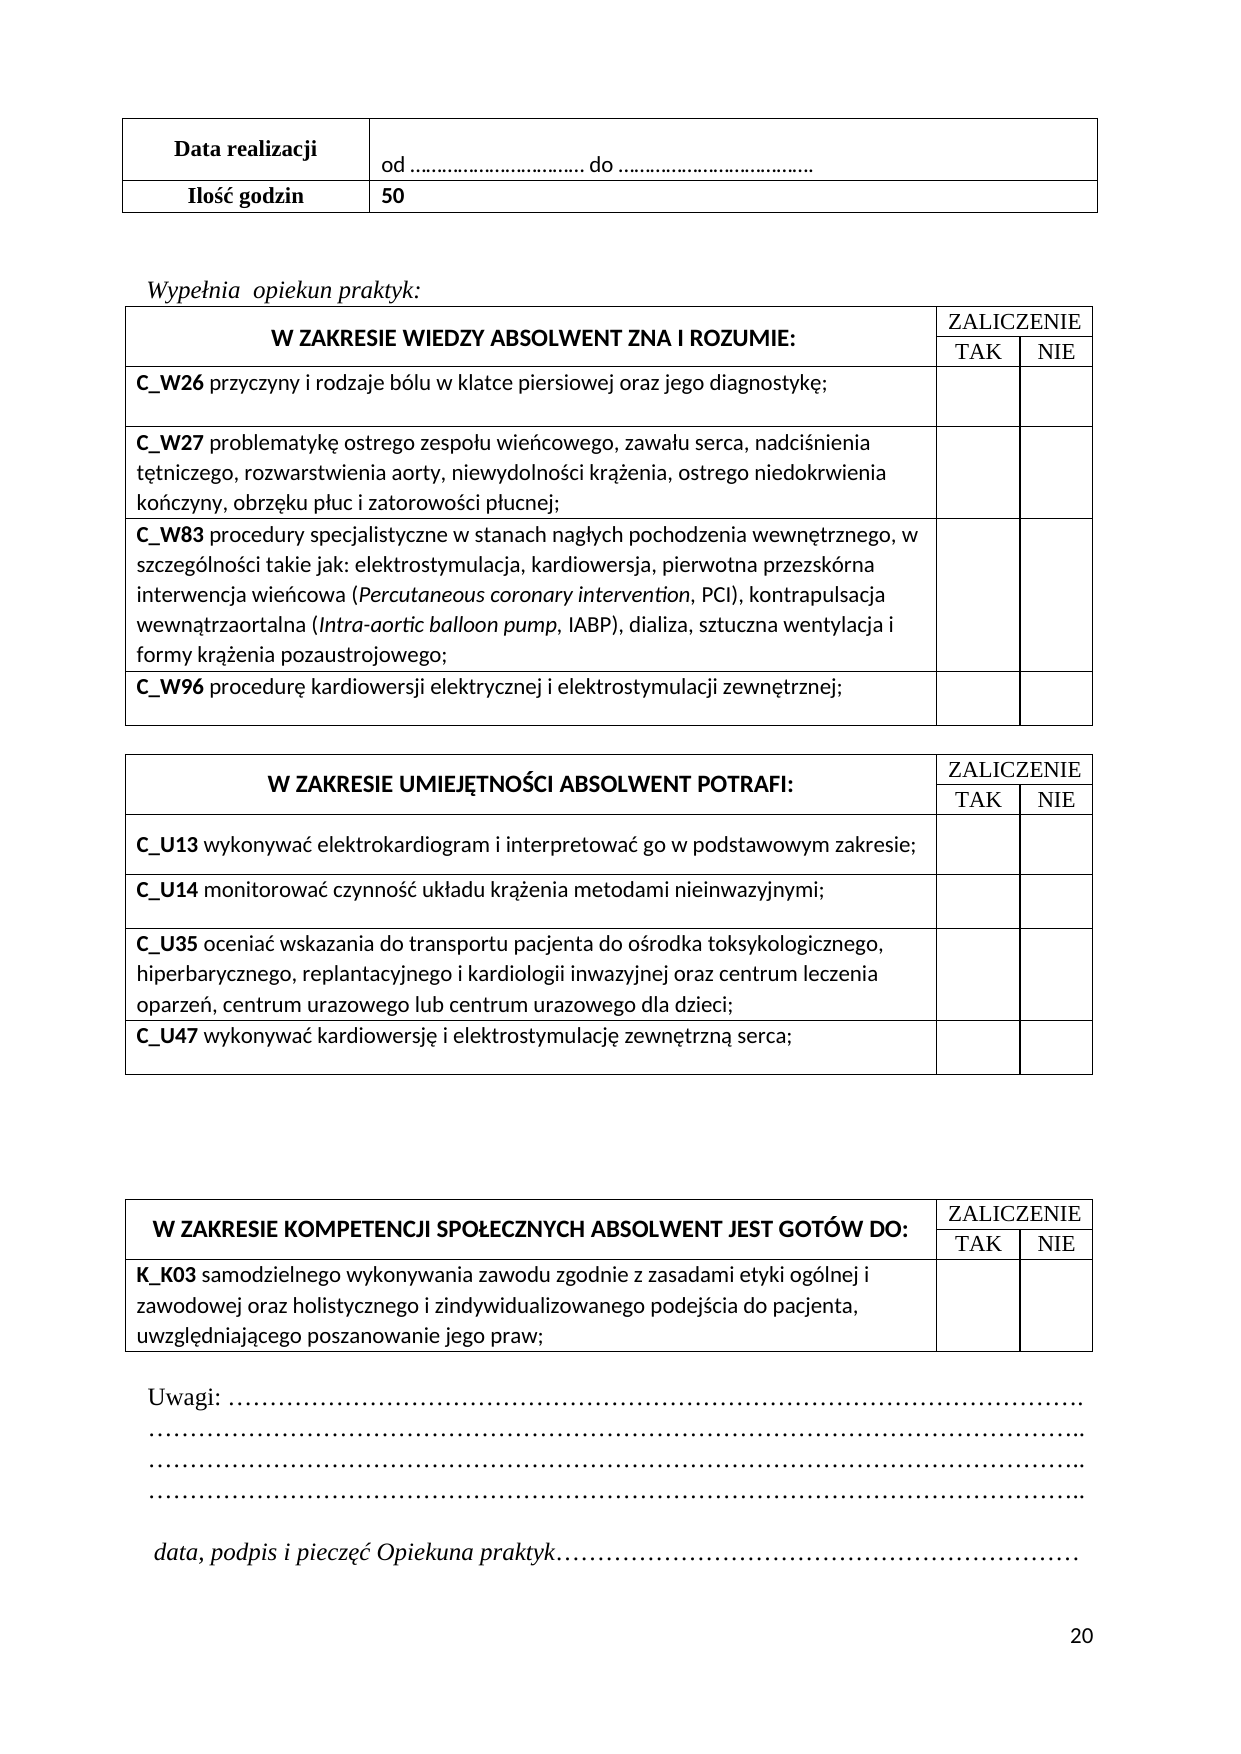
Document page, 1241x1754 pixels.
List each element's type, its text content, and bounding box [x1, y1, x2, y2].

table_cell C_U47 wykonywać kardiowersję i elektrostymulację zewnętrzną serca; [126, 1021, 936, 1073]
table_cell [1021, 1021, 1092, 1073]
text ………………………………………………………………………………………………….. [147, 1444, 1093, 1473]
text ………………………………………………………………………………………………….. [147, 1476, 1093, 1504]
table_cell [1021, 875, 1092, 928]
table_cell TAK [937, 785, 1019, 814]
table_cell [937, 427, 1019, 518]
table_cell [937, 672, 1019, 724]
table_cell C_U35 oceniać wskazania do transportu pacjenta do ośrodka toksykologicznego, hiperbarycznego, replantacyjnego i kardiologii inwazyjnej oraz centrum leczenia oparzeń, centrum urazowego lub centrum urazowego dla dzieci; [126, 929, 936, 1020]
table_cell [937, 875, 1019, 928]
table_header ZALICZENIE [937, 1200, 1092, 1229]
table_cell NIE [1021, 1230, 1092, 1259]
table_cell [937, 1260, 1019, 1351]
table_cell [937, 519, 1019, 671]
table_cell C_W96 procedurę kardiowersji elektrycznej i elektrostymulacji zewnętrznej; [126, 672, 936, 724]
table_cell [1021, 815, 1092, 874]
table_cell [1021, 427, 1092, 518]
text Uwagi: …………………………………………………………………………………………. [147, 1382, 1093, 1411]
table_cell [937, 929, 1019, 1020]
table_cell Ilość godzin [123, 181, 369, 212]
table_cell NIE [1021, 785, 1092, 814]
table_cell [1021, 367, 1092, 426]
table_cell [1021, 1260, 1092, 1351]
table_header ZALICZENIE [937, 307, 1092, 336]
table_cell C_W83 procedury specjalistyczne w stanach nagłych pochodzenia wewnętrznego, w szczególności takie jak: elektrostymulacja, kardiowersja, pierwotna przezskórna interwencja wieńcowa (Percutaneous coronary intervention, PCI), kontrapulsacja wewnątrzaortalna (Intra-aortic balloon pump, IABP), dializa, sztuczna wentylacja i formy krążenia pozaustrojowego; [126, 519, 936, 671]
text ………………………………………………………………………………………………….. [147, 1413, 1093, 1442]
table_cell Data realizacji [123, 119, 369, 180]
table_cell TAK [937, 337, 1019, 366]
table_cell [937, 367, 1019, 426]
table_cell [1021, 519, 1092, 671]
text Wypełnia opiekun praktyk: [146, 275, 1093, 303]
table_cell TAK [937, 1230, 1019, 1259]
table_header W ZAKRESIE UMIEJĘTNOŚCI ABSOLWENT POTRAFI: [126, 755, 936, 814]
table_cell NIE [1021, 337, 1092, 366]
table_cell C_W27 problematykę ostrego zespołu wieńcowego, zawału serca, nadciśnienia tętniczego, rozwarstwienia aorty, niewydolności krążenia, ostrego niedokrwienia kończyny, obrzęku płuc i zatorowości płucnej; [126, 427, 936, 518]
table_cell [1021, 929, 1092, 1020]
text data, podpis i pieczęć Opiekuna praktyk……………………………………………………… [147, 1537, 1093, 1566]
table_cell [1021, 672, 1092, 724]
table_cell K_K03 samodzielnego wykonywania zawodu zgodnie z zasadami etyki ogólnej i zawodowej oraz holistycznego i zindywidualizowanego podejścia do pacjenta, uwzględniającego poszanowanie jego praw; [126, 1260, 936, 1351]
table_header W ZAKRESIE WIEDZY ABSOLWENT ZNA I ROZUMIE: [126, 307, 936, 366]
table_header ZALICZENIE [937, 755, 1092, 784]
table_cell C_W26 przyczyny i rodzaje bólu w klatce piersiowej oraz jego diagnostykę; [126, 367, 936, 426]
table_cell [937, 1021, 1019, 1073]
table_cell od …………………………… do ………………………………. [370, 119, 1097, 180]
table_cell C_U14 monitorować czynność układu krążenia metodami nieinwazyjnymi; [126, 875, 936, 928]
table_cell 50 [370, 181, 1097, 212]
table_cell C_U13 wykonywać elektrokardiogram i interpretować go w podstawowym zakresie; [126, 815, 936, 874]
table_header W ZAKRESIE KOMPETENCJI SPOŁECZNYCH ABSOLWENT JEST GOTÓW DO: [126, 1200, 936, 1259]
table_cell [937, 815, 1019, 874]
